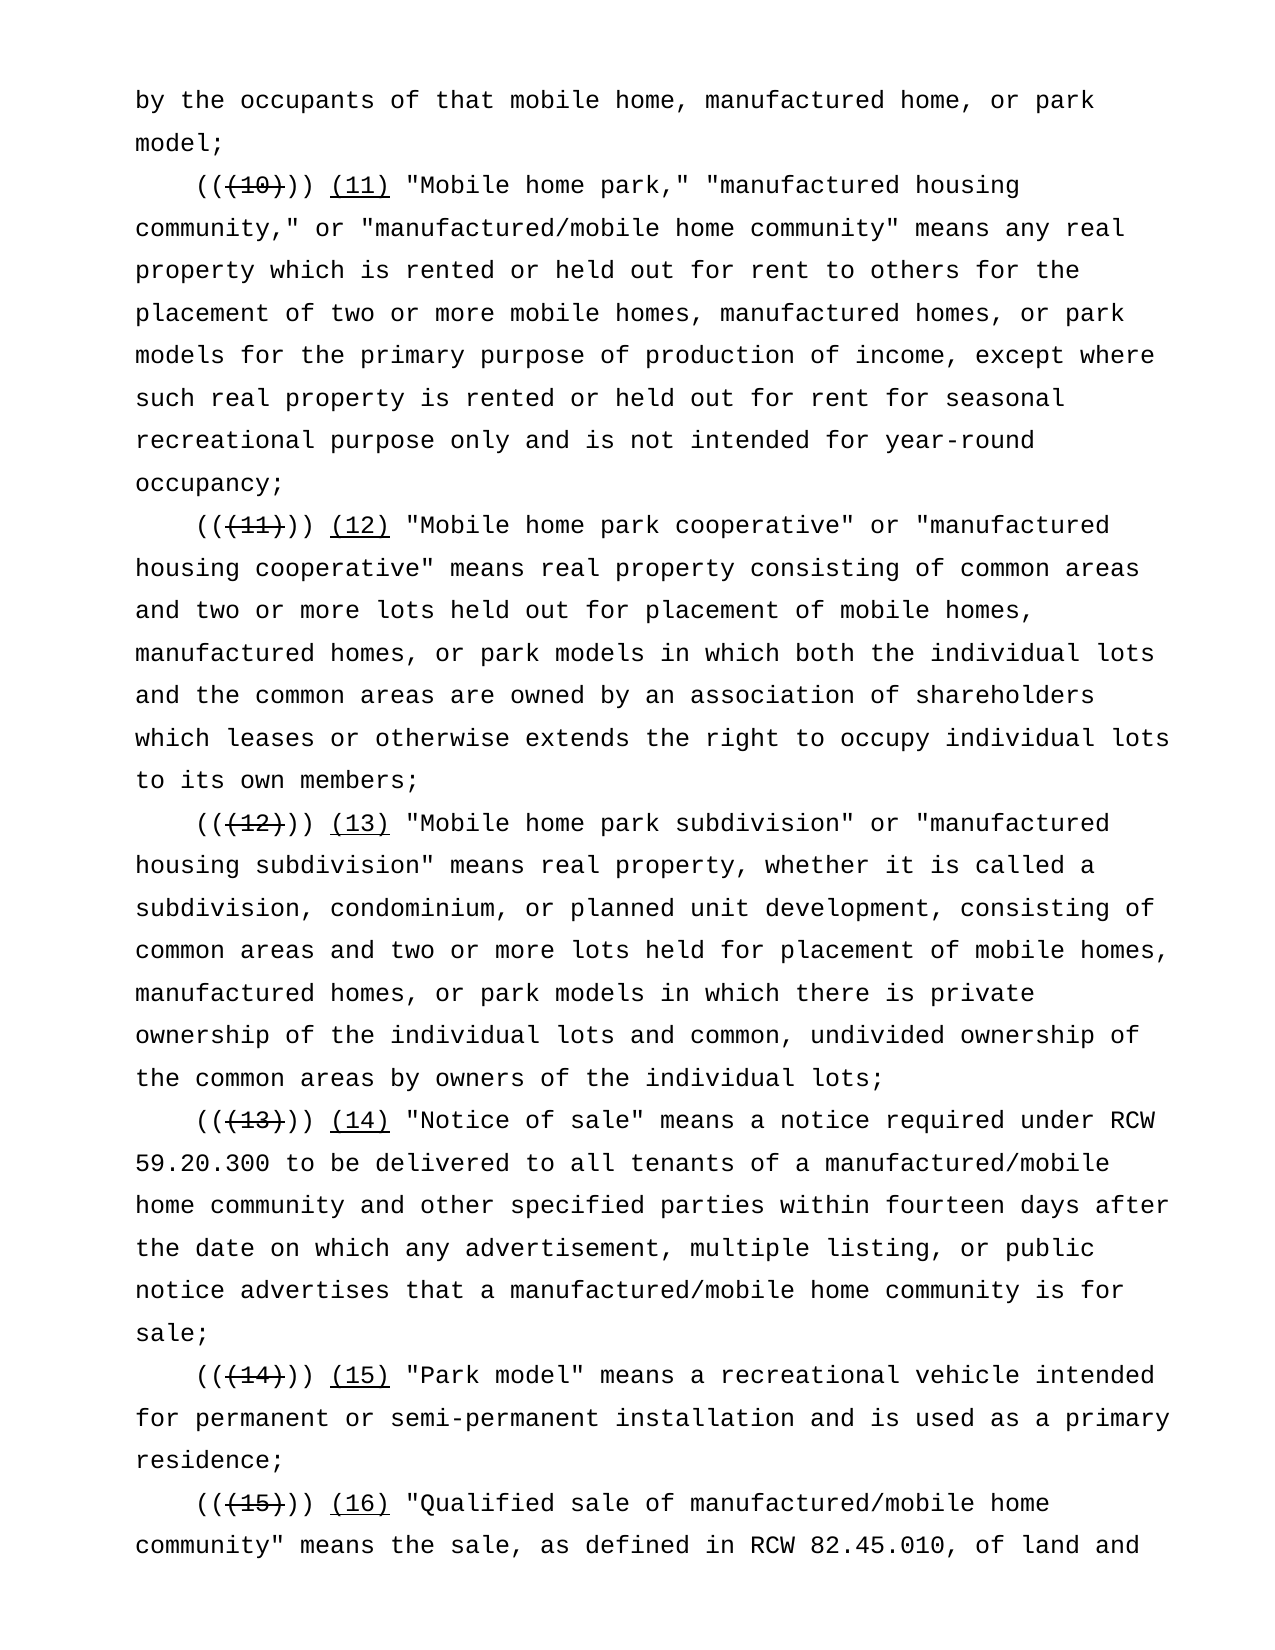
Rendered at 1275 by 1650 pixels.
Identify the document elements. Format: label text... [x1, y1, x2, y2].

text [135, 1477, 1170, 1562]
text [135, 75, 1170, 160]
text (((13))) (14) "Notice of sale" means a notice required under RCW 59.20.300 to be delivered to all tenants of a manufactured/mobile home community and other specified parties within fourteen days after the date on which any advertisement, multiple listing, or public notice advertises that a manufactured/mobile home community is for sale; [135, 1095, 1170, 1350]
text (((12))) (13) "Mobile home park subdivision" or "manufactured housing subdivision" means real property, whether it is called a subdivision, condominium, or planned unit development, consisting of common areas and two or more lots held for placement of mobile homes, manufactured homes, or park models in which there is private ownership of the individual lots and common, undivided ownership of the common areas by owners of the individual lots; [135, 797, 1170, 1095]
text (((11))) (12) "Mobile home park cooperative" or "manufactured housing cooperative" means real property consisting of common areas and two or more lots held out for placement of mobile homes, manufactured homes, or park models in which both the individual lots and the common areas are owned by an association of shareholders which leases or otherwise extends the right to occupy individual lots to its own members; [135, 500, 1170, 797]
text (((10))) (11) "Mobile home park," "manufactured housing community," or "manufactured/mobile home community" means any real property which is rented or held out for rent to others for the placement of two or more mobile homes, manufactured homes, or park models for the primary purpose of production of income, except where such real property is rented or held out for rent for seasonal recreational purpose only and is not intended for year-round occupancy; [135, 160, 1170, 500]
text (((14))) (15) "Park model" means a recreational vehicle intended for permanent or semi-permanent installation and is used as a primary residence; [135, 1350, 1170, 1477]
